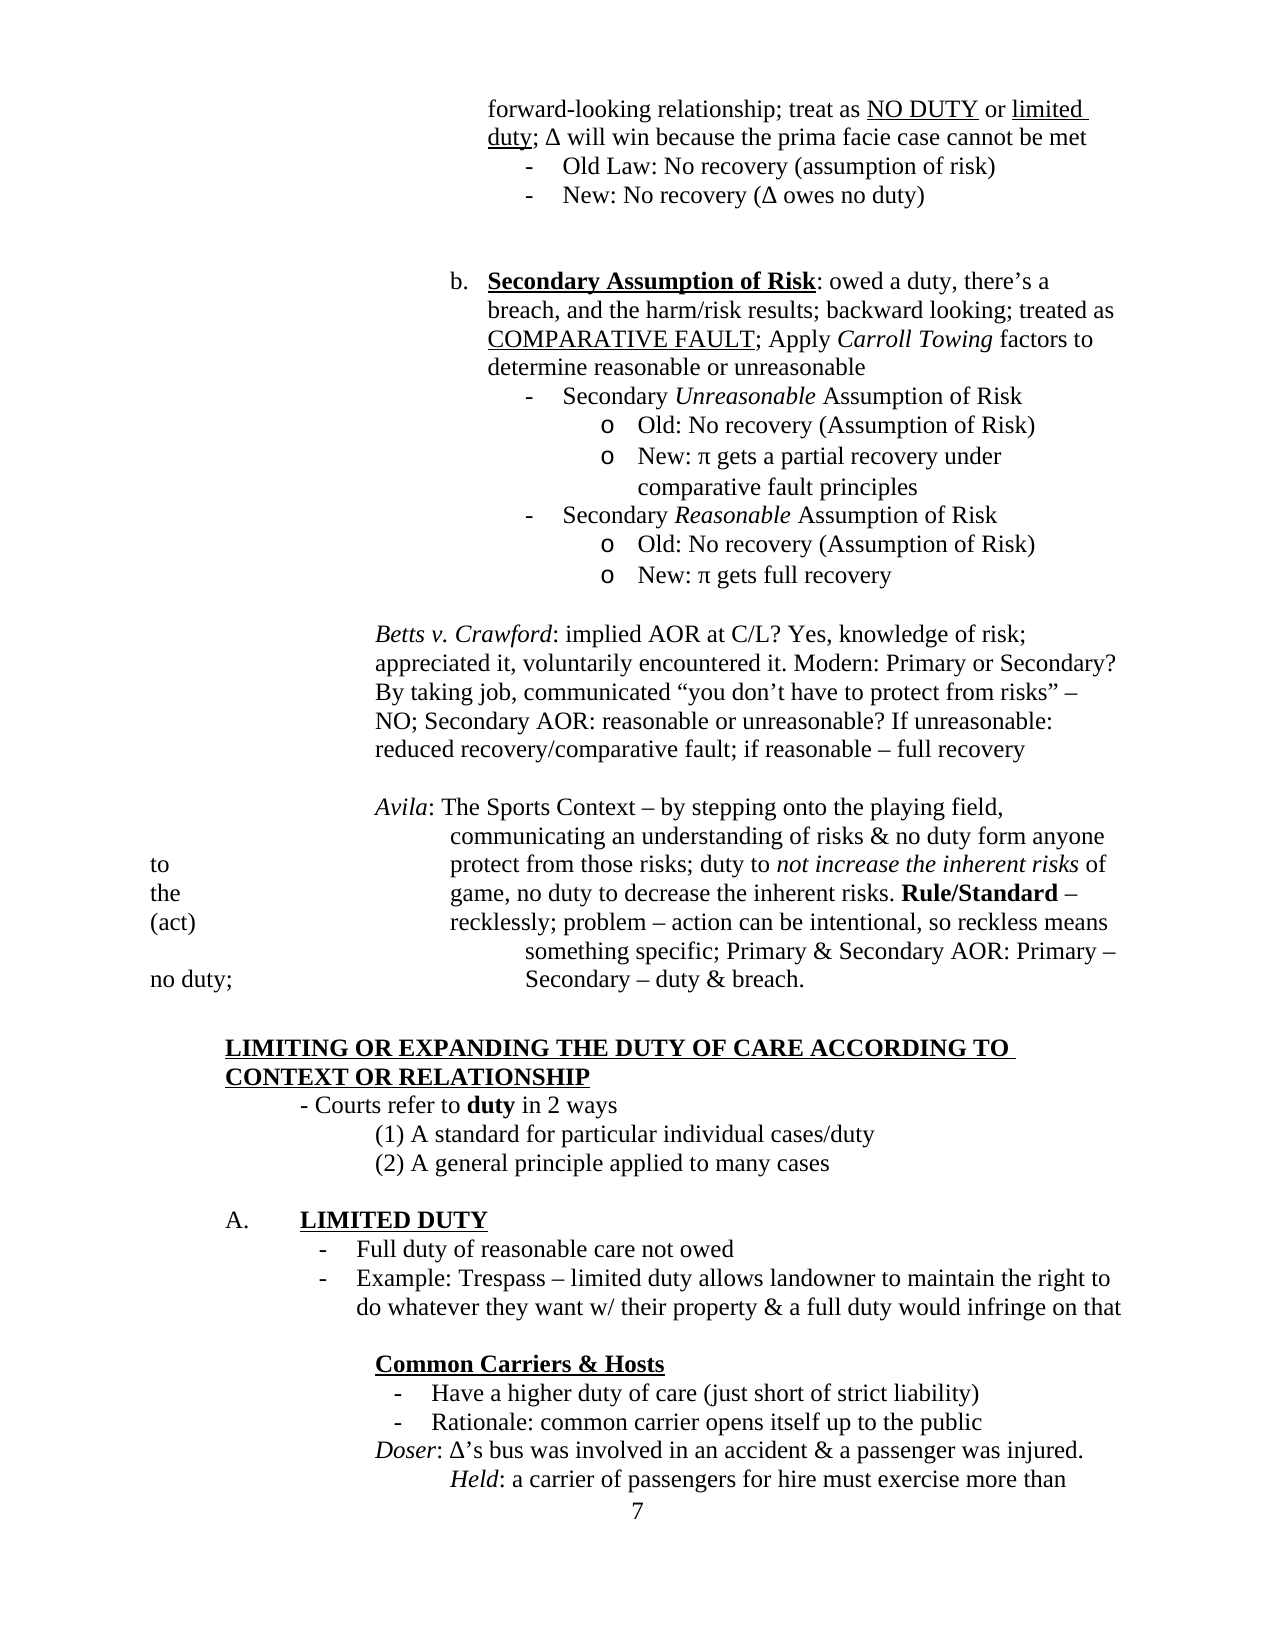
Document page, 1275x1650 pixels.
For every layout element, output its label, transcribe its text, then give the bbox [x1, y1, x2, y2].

list Old: No recovery (Assumption of Risk) [600, 410, 1125, 441]
text (1) A standard for particular individual cases/duty [150, 1119, 1125, 1148]
text LIMITING OR EXPANDING THE DUTY OF CARE ACCORDING TO CONTEXT OR RELATIONSHIP [187, 1033, 1125, 1091]
list Have a higher duty of care (just short of strict liability) [394, 1378, 1125, 1407]
list Example: Trespass – limited duty allows landowner to maintain the right to do whatever they want w/ their property & a full duty would infringe on that [319, 1263, 1125, 1321]
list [450, 94, 1125, 151]
list Old Law: No recovery (assumption of risk) [525, 151, 1125, 180]
text Betts v. Crawford: implied AOR at C/L? Yes, knowledge of risk; appreciated it, voluntarily encountered it. Modern: Primary or Secondary? By taking job, communicated “you don’t have to protect from risks” – NO; Secondary AOR: reasonable or unreasonable? If unreasonable: reduced recovery/comparative fault; if reasonable – full recovery [375, 619, 1125, 763]
list New: π gets full recovery [600, 560, 1125, 591]
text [150, 1436, 1125, 1493]
text - Courts refer to duty in 2 ways [150, 1091, 1125, 1119]
list New: No recovery (∆ owes no duty) [525, 180, 1125, 209]
list Full duty of reasonable care not owed [319, 1234, 1125, 1263]
text Common Carriers & Hosts [300, 1349, 1125, 1378]
list Rationale: common carrier opens itself up to the public [394, 1407, 1125, 1436]
text Avila: The Sports Context – by stepping onto the playing field, communicating an understanding of risks & no duty form anyone to protect from those risks; duty to not increase the inherent risks of the game, no duty to decrease the inherent risks. Rule/Standard – (act) recklessly; problem – action can be intentional, so reckless means something specific; Primary & Secondary AOR: Primary – no duty; Secondary – duty & breach. [150, 792, 1125, 993]
text (2) A general principle applied to many cases [150, 1148, 1125, 1177]
list Secondary Unreasonable Assumption of Risk [525, 381, 1125, 410]
list LIMITED DUTY [225, 1206, 1125, 1234]
list Secondary Assumption of Risk: owed a duty, there’s a breach, and the harm/risk results; backward looking; treated as COMPARATIVE FAULT; Apply Carroll Towing factors to determine reasonable or unreasonable [450, 266, 1125, 381]
list Secondary Reasonable Assumption of Risk [525, 500, 1125, 529]
list New: π gets a partial recovery under comparative fault principles [600, 441, 1125, 500]
list Old: No recovery (Assumption of Risk) [600, 529, 1125, 560]
